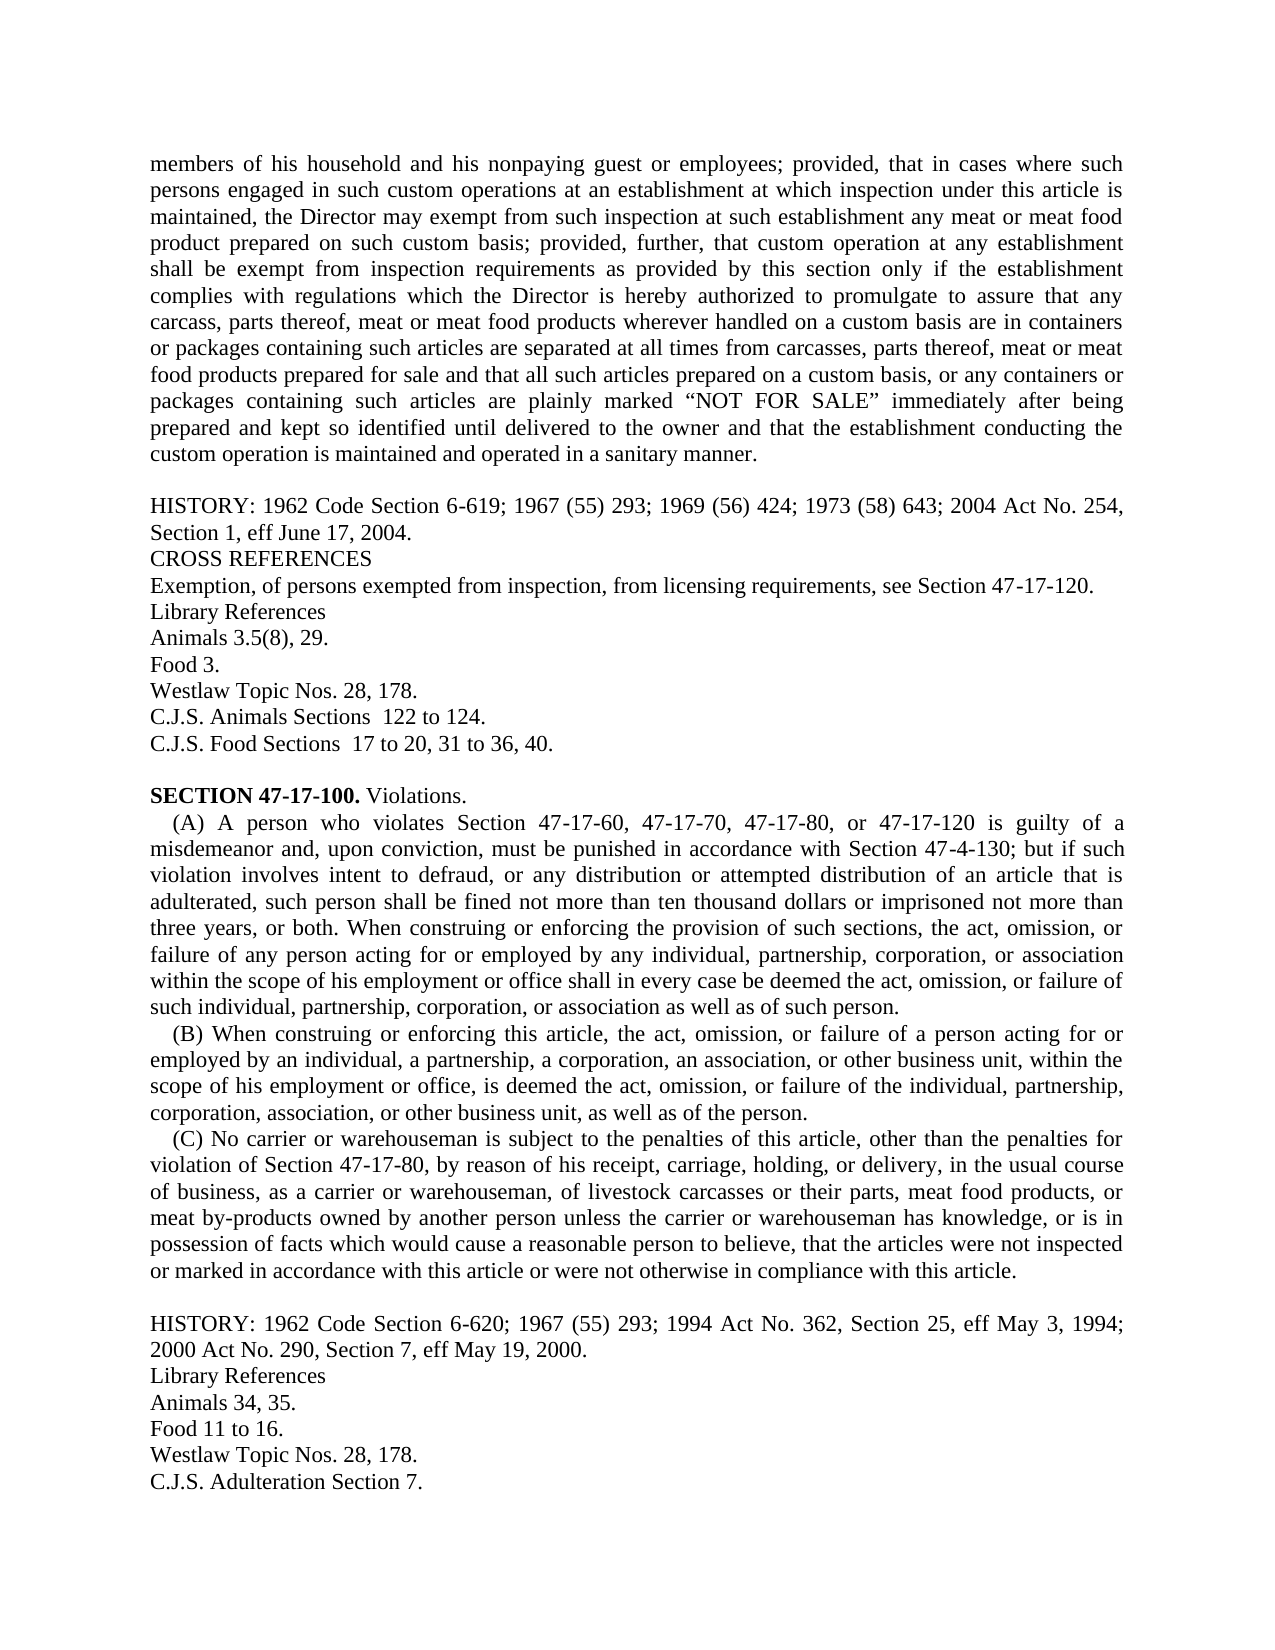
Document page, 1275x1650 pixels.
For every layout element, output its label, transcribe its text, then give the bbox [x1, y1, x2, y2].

text C.J.S. Adulteration Section 7. [150, 1468, 1125, 1494]
text Westlaw Topic Nos. 28, 178. [150, 1441, 1125, 1468]
text Library References [150, 598, 1125, 624]
text HISTORY: 1962 Code Section 6-619; 1967 (55) 293; 1969 (56) 424; 1973 (58) 643; 2004 Act No. 254, Section 1, eff June 17, 2004. [150, 493, 1125, 545]
text Food 3. [150, 651, 1125, 677]
text (C) No carrier or warehouseman is subject to the penalties of this article, other than the penalties for violation of Section 47-17-80, by reason of his receipt, carriage, holding, or delivery, in the usual course of business, as a carrier or warehouseman, of livestock carcasses or their parts, meat food products, or meat by-products owned by another person unless the carrier or warehouseman has knowledge, or is in possession of facts which would cause a reasonable person to believe, that the articles were not inspected or marked in accordance with this article or were not otherwise in compliance with this article. [150, 1125, 1125, 1283]
text (A) A person who violates Section 47-17-60, 47-17-70, 47-17-80, or 47-17-120 is guilty of a misdemeanor and, upon conviction, must be punished in accordance with Section 47-4-130; but if such violation involves intent to defraud, or any distribution or attempted distribution of an article that is adulterated, such person shall be fined not more than ten thousand dollars or imprisoned not more than three years, or both. When construing or enforcing the provision of such sections, the act, omission, or failure of any person acting for or employed by any individual, partnership, corporation, or association within the scope of his employment or office shall in every case be deemed the act, omission, or failure of such individual, partnership, corporation, or association as well as of such person. [150, 809, 1125, 1020]
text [150, 150, 1125, 466]
text Animals 34, 35. [150, 1389, 1125, 1415]
text Library References [150, 1362, 1125, 1389]
text HISTORY: 1962 Code Section 6-620; 1967 (55) 293; 1994 Act No. 362, Section 25, eff May 3, 1994; 2000 Act No. 290, Section 7, eff May 19, 2000. [150, 1309, 1125, 1362]
text C.J.S. Food Sections 17 to 20, 31 to 36, 40. [150, 730, 1125, 756]
text Animals 3.5(8), 29. [150, 624, 1125, 651]
text Food 11 to 16. [150, 1415, 1125, 1441]
text SECTION 47-17-100. Violations. [150, 782, 1125, 809]
text Exemption, of persons exempted from inspection, from licensing requirements, see Section 47-17-120. [150, 572, 1125, 598]
text CROSS REFERENCES [150, 545, 1125, 572]
text C.J.S. Animals Sections 122 to 124. [150, 703, 1125, 730]
text Westlaw Topic Nos. 28, 178. [150, 677, 1125, 703]
text (B) When construing or enforcing this article, the act, omission, or failure of a person acting for or employed by an individual, a partnership, a corporation, an association, or other business unit, within the scope of his employment or office, is deemed the act, omission, or failure of the individual, partnership, corporation, association, or other business unit, as well as of the person. [150, 1020, 1125, 1125]
